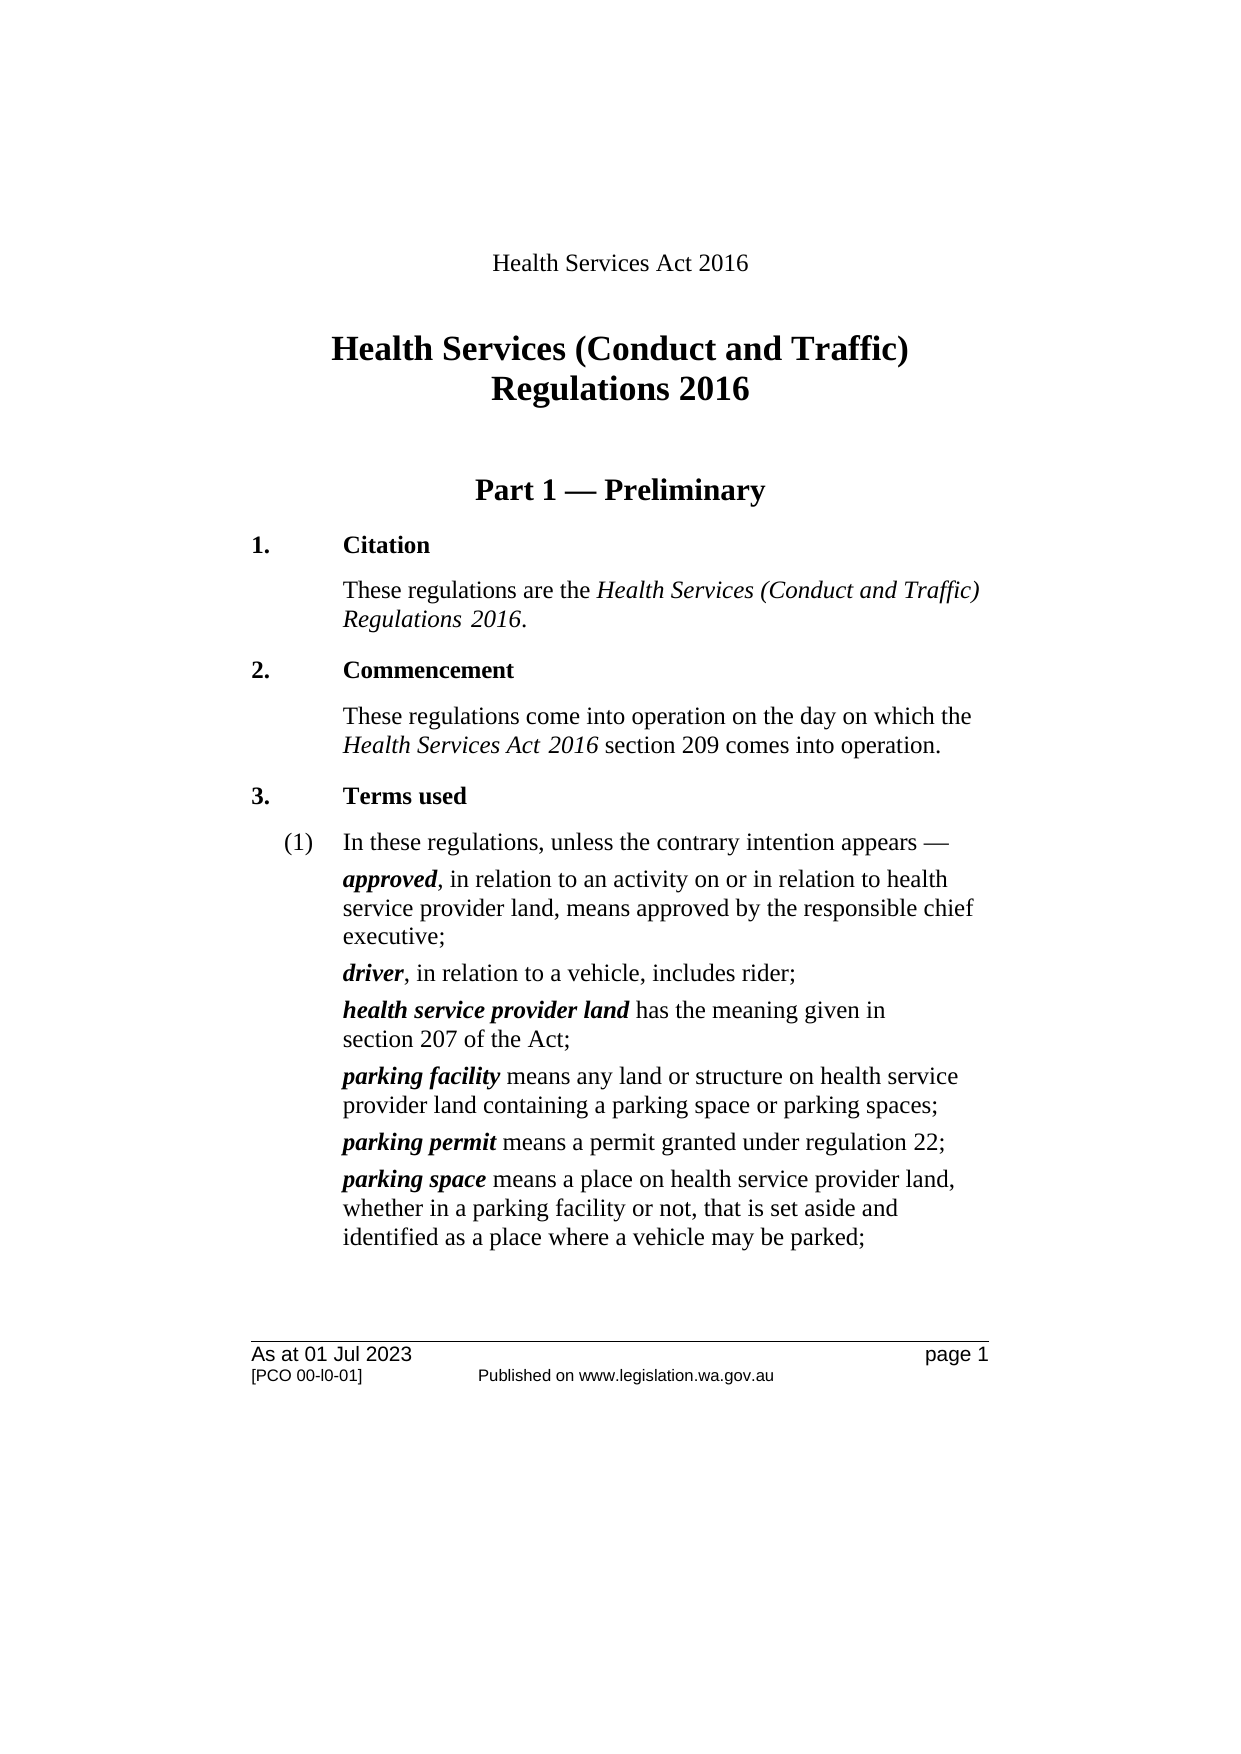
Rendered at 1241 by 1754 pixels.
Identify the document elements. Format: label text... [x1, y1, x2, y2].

text approved, in relation to an activity on or in relation to health service provider land, means approved by the responsible chief executive; [251, 864, 989, 950]
subtitle 2. Commencement [251, 656, 989, 684]
text parking space means a place on health service provider land, whether in a parking facility or not, that is set aside and identified as a place where a vehicle may be parked; [251, 1164, 989, 1251]
text These regulations come into operation on the day on which the Health Services Act 2016 section 209 comes into operation. [251, 701, 989, 758]
text driver, in relation to a vehicle, includes rider; [251, 958, 989, 987]
subtitle 3. Terms used [251, 781, 989, 810]
text health service provider land has the meaning given in section 207 of the Act; [251, 996, 989, 1053]
text parking facility means any land or structure on health service provider land containing a parking space or parking spaces; [251, 1061, 989, 1119]
text (1) In these regulations, unless the contrary intention appears — [251, 827, 989, 856]
text Health Services Act 2016 [251, 248, 989, 277]
text These regulations are the Health Services (Conduct and Traffic) Regulations 2016. [251, 575, 989, 633]
subtitle Part 1 — Preliminary [251, 471, 989, 507]
text parking permit means a permit granted under regulation 22; [251, 1127, 989, 1156]
subtitle 1. Citation [251, 530, 989, 558]
text Health Services (Conduct and Traffic) Regulations 2016 [251, 327, 989, 408]
